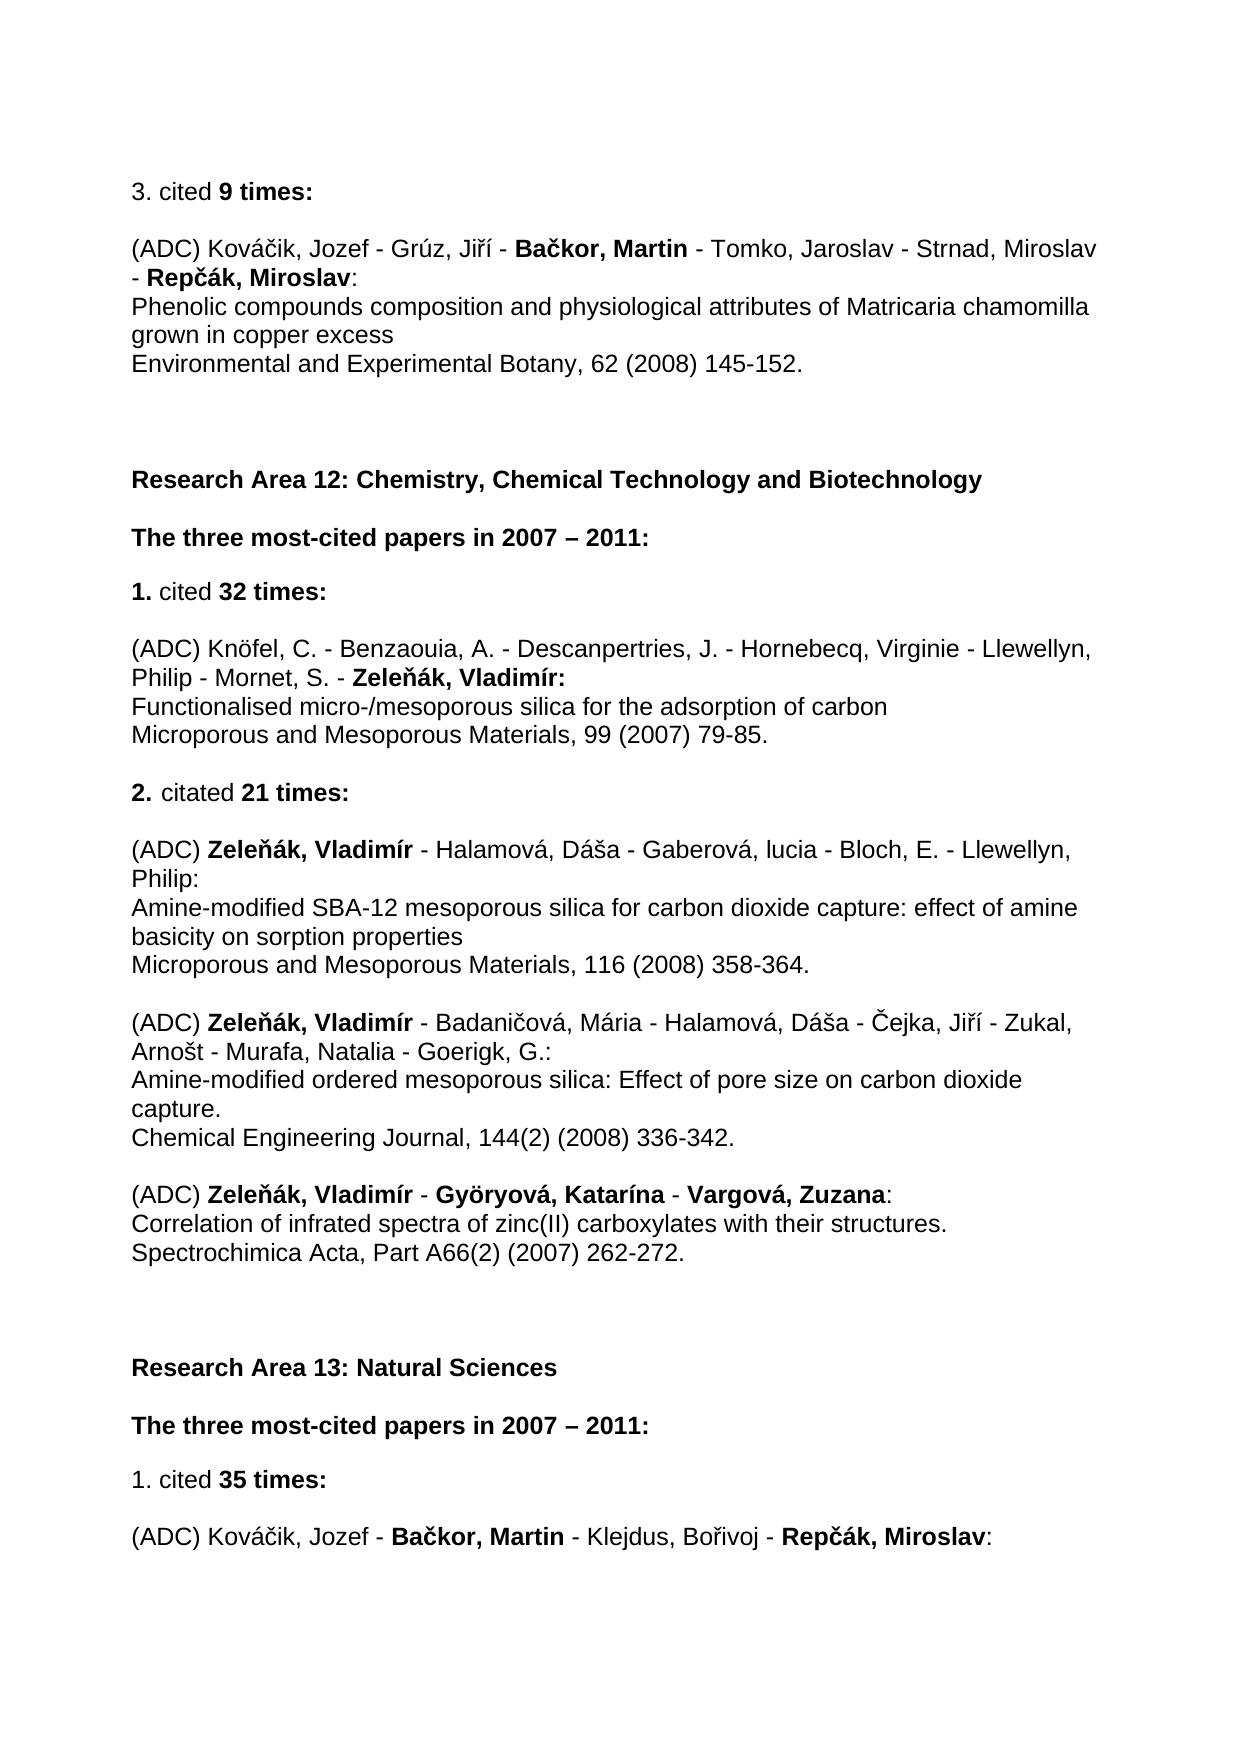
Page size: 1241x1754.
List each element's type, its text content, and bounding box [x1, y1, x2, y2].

text Amine-modified ordered mesoporous silica: Effect of pore size on carbon dioxide capture. [131, 1065, 1109, 1123]
text Phenolic compounds composition and physiological attributes of Matricaria chamomilla grown in copper excess [131, 291, 1109, 349]
text Correlation of infrated spectra of zinc(II) carboxylates with their structures. [131, 1209, 1109, 1238]
text Spectrochimica Acta, Part A66(2) (2007) 262-272. [131, 1238, 1109, 1266]
text Microporous and Mesoporous Materials, 99 (2007) 79-85. [131, 720, 1109, 749]
text 3. cited 9 times: [131, 176, 1109, 205]
text Microporous and Mesoporous Materials, 116 (2008) 358-364. [131, 950, 1109, 979]
text (ADC) Kováčik, Jozef - Grúz, Jiří - Bačkor, Martin - Tomko, Jaroslav - Strnad, Miroslav - Repčák, Miroslav: [131, 234, 1109, 291]
text Functionalised micro-/mesoporous silica for the adsorption of carbon [131, 691, 1109, 720]
text The three most-cited papers in 2007 – 2011: [131, 523, 1109, 551]
text Environmental and Experimental Botany, 62 (2008) 145-152. [131, 349, 1109, 378]
text (ADC) Knöfel, C. - Benzaouia, A. - Descanpertries, J. - Hornebecq, Virginie - Llewellyn, Philip - Mornet, S. - Zeleňák, Vladimír: [131, 634, 1109, 691]
text 1. cited 32 times: [131, 576, 1109, 605]
text Research Area 12: Chemistry, Chemical Technology and Biotechnology [131, 465, 1109, 493]
text Chemical Engineering Journal, 144(2) (2008) 336-342. [131, 1123, 1109, 1151]
text (ADC) Zeleňák, Vladimír - Györyová, Katarína - Vargová, Zuzana: [131, 1180, 1109, 1209]
text Amine-modified SBA-12 mesoporous silica for carbon dioxide capture: effect of amine basicity on sorption properties [131, 893, 1109, 950]
text Research Area 13: Natural Sciences [131, 1353, 1109, 1382]
text (ADC) Zeleňák, Vladimír - Badaničová, Mária - Halamová, Dáša - Čejka, Jiří - Zukal, Arnošt - Murafa, Natalia - Goerigk, G.: [131, 1008, 1109, 1065]
text The three most-cited papers in 2007 – 2011: [131, 1411, 1109, 1440]
text (ADC) Zeleňák, Vladimír - Halamová, Dáša - Gaberová, lucia - Bloch, E. - Llewellyn, Philip: [131, 835, 1109, 893]
text (ADC) Kováčik, Jozef - Bačkor, Martin - Klejdus, Bořivoj - Repčák, Miroslav: [131, 1522, 1109, 1551]
list citated 21 times: [131, 778, 1109, 806]
text 1. cited 35 times: [131, 1465, 1109, 1493]
